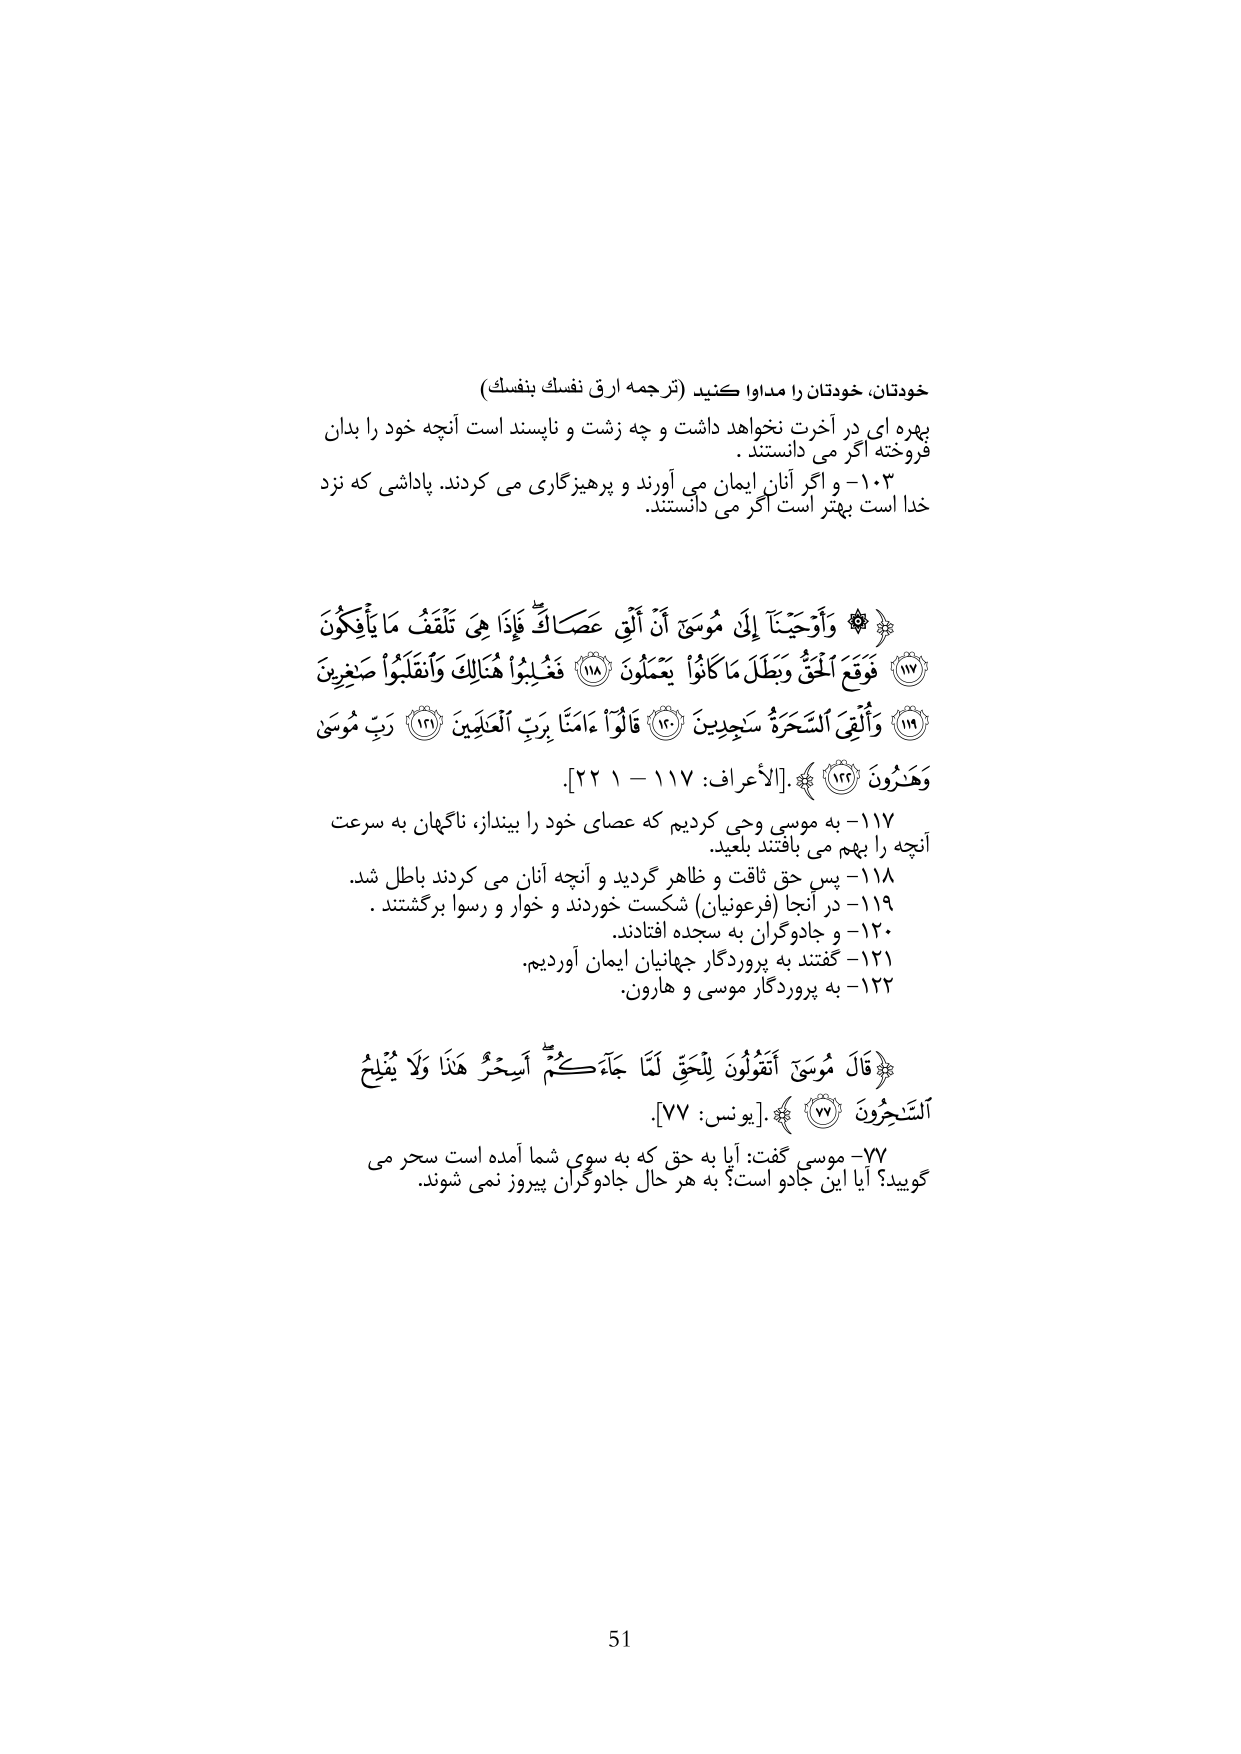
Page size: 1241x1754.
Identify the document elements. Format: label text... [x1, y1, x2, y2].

text ﮋ ﯭ ﯮ ﯯ ﯰ ﯱ ﯲﯳ ﯴ ﯵ ﯶ ﯷ ﯸ ﯹ ﮊ .[يونس: ٧٧]. [311, 1032, 929, 1141]
text ﮋ ﯪ ﯫ ﯬ ﯭ ﯮ ﯯ ﯰﯱ ﯲ ﯳ ﯴ ﯵ ﯶ ﯷ ﯸ ﯹ ﯺ ﯻ ﯼ ﯽ ﯾ ﯿ ﰀ ﰁ ﰂ ﰃ ﰄ ﰅ ﰆ ﰇ ﭑ ﭒ ﭓ ﭔ ﭕ ﭖ ﭗ ﭘ ﭙ ﮊ .[الأعراف: ١١٧ – ١ ٢٢]. [311, 590, 929, 807]
text 118- پس حق ثاقت و ظاهر گرديد و آنچه آنان مي كردند باطل شد. [311, 862, 929, 889]
text 119- در آنجا (فرعونيان) شكست خوردند و خوار و رسوا برگشتند . [311, 889, 929, 917]
text 122- به پروردگار موسي و هارون. [311, 972, 929, 999]
text 77- موسي گفت: آيا به حق كه به سوي شما آمده است سحر مي گوييد؟ آيا اين جادو است؟ به هر حال جادوگران پيروز نمي شوند. [311, 1141, 929, 1196]
text 121- گفتند به پروردگار جهانيان ايمان آورديم. [311, 944, 929, 972]
text 103- و اگر آنان ايمان مي آورند و پرهيزگاري مي كردند. پاداشي كه نزد خدا است بهتر است اگر مي دانستند. [311, 468, 929, 523]
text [311, 413, 929, 468]
text 120- و جادوگران به سجده افتادند. [311, 917, 929, 944]
text 117- به موسي وحي كرديم كه عصاي خود را بينداز، ناگهان به سرعت آنچه را بهم مي بافتند بلعيد. [311, 807, 929, 862]
